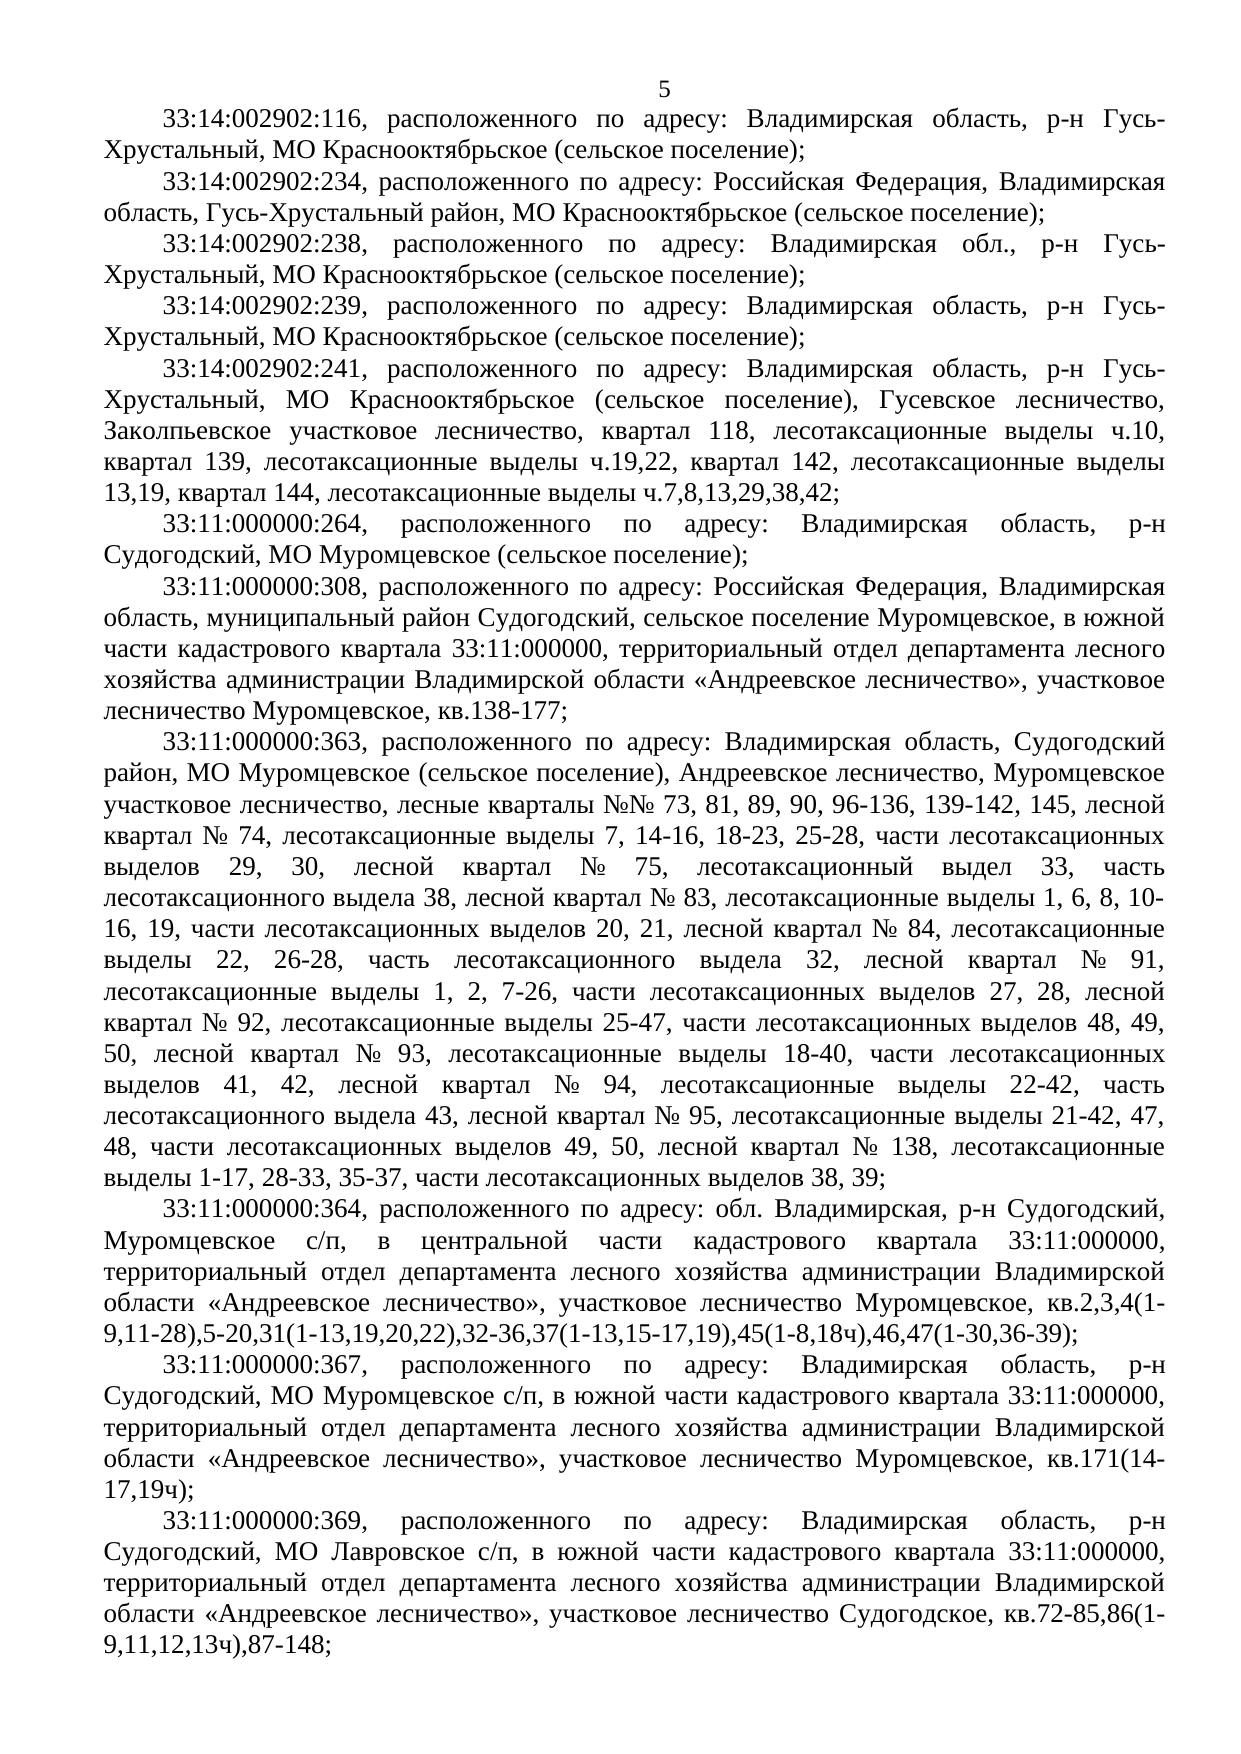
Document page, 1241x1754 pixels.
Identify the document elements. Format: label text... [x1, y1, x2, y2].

text 33:14:002902:239, расположенного по адресу: Владимирская область, р-н Гусь-Хрустальный, МО Краснооктябрьское (сельское поселение); [103, 289, 1167, 352]
text 33:11:000000:308, расположенного по адресу: Российская Федерация, Владимирская область, муниципальный район Судогодский, сельское поселение Муромцевское, в южной части кадастрового квартала 33:11:000000, территориальный отдел департамента лесного хозяйства администрации Владимирской области «Андреевское лесничество», участковое лесничество Муромцевское, кв.138-177; [103, 570, 1167, 725]
text 33:11:000000:367, расположенного по адресу: Владимирская область, р-н Судогодский, МО Муромцевское с/п, в южной части кадастрового квартала 33:11:000000, территориальный отдел департамента лесного хозяйства администрации Владимирской области «Андреевское лесничество», участковое лесничество Муромцевское, кв.171(14-17,19ч); [103, 1348, 1167, 1504]
text 33:11:000000:264, расположенного по адресу: Владимирская область, р-н Судогодский, МО Муромцевское (сельское поселение); [103, 507, 1167, 570]
text 33:11:000000:363, расположенного по адресу: Владимирская область, Судогодский район, МО Муромцевское (сельское поселение), Андреевское лесничество, Муромцевское участковое лесничество, лесные кварталы №№ 73, 81, 89, 90, 96-136, 139-142, 145, лесной квартал № 74, лесотаксационные выделы 7, 14-16, 18-23, 25-28, части лесотаксационных выделов 29, 30, лесной квартал № 75, лесотаксационный выдел 33, часть лесотаксационного выдела 38, лесной квартал № 83, лесотаксационные выделы 1, 6, 8, 10-16, 19, части лесотаксационных выделов 20, 21, лесной квартал № 84, лесотаксационные выделы 22, 26-28, часть лесотаксационного выдела 32, лесной квартал № 91, лесотаксационные выделы 1, 2, 7-26, части лесотаксационных выделов 27, 28, лесной квартал № 92, лесотаксационные выделы 25-47, части лесотаксационных выделов 48, 49, 50, лесной квартал № 93, лесотаксационные выделы 18-40, части лесотаксационных выделов 41, 42, лесной квартал № 94, лесотаксационные выделы 22-42, часть лесотаксационного выдела 43, лесной квартал № 95, лесотаксационные выделы 21-42, 47, 48, части лесотаксационных выделов 49, 50, лесной квартал № 138, лесотаксационные выделы 1-17, 28-33, 35-37, части лесотаксационных выделов 38, 39; [103, 725, 1167, 1193]
text 33:14:002902:116, расположенного по адресу: Владимирская область, р-н Гусь-Хрустальный, МО Краснооктябрьское (сельское поселение); [103, 102, 1167, 165]
text 33:11:000000:364, расположенного по адресу: обл. Владимирская, р-н Судогодский, Муромцевское с/п, в центральной части кадастрового квартала 33:11:000000, территориальный отдел департамента лесного хозяйства администрации Владимирской области «Андреевское лесничество», участковое лесничество Муромцевское, кв.2,3,4(1-9,11-28),5-20,31(1-13,19,20,22),32-36,37(1-13,15-17,19),45(1-8,18ч),46,47(1-30,36-39); [103, 1193, 1167, 1348]
text 33:14:002902:234, расположенного по адресу: Российская Федерация, Владимирская область, Гусь-Хрустальный район, МО Краснооктябрьское (сельское поселение); [103, 165, 1167, 227]
text 33:14:002902:238, расположенного по адресу: Владимирская обл., р-н Гусь-Хрустальный, МО Краснооктябрьское (сельское поселение); [103, 227, 1167, 289]
text 33:11:000000:369, расположенного по адресу: Владимирская область, р-н Судогодский, МО Лавровское с/п, в южной части кадастрового квартала 33:11:000000, территориальный отдел департамента лесного хозяйства администрации Владимирской области «Андреевское лесничество», участковое лесничество Судогодское, кв.72-85,86(1-9,11,12,13ч),87-148; [103, 1504, 1167, 1660]
text 33:14:002902:241, расположенного по адресу: Владимирская область, р-н Гусь-Хрустальный, МО Краснооктябрьское (сельское поселение), Гусевское лесничество, Заколпьевское участковое лесничество, квартал 118, лесотаксационные выделы ч.10, квартал 139, лесотаксационные выделы ч.19,22, квартал 142, лесотаксационные выделы 13,19, квартал 144, лесотаксационные выделы ч.7,8,13,29,38,42; [103, 352, 1167, 507]
